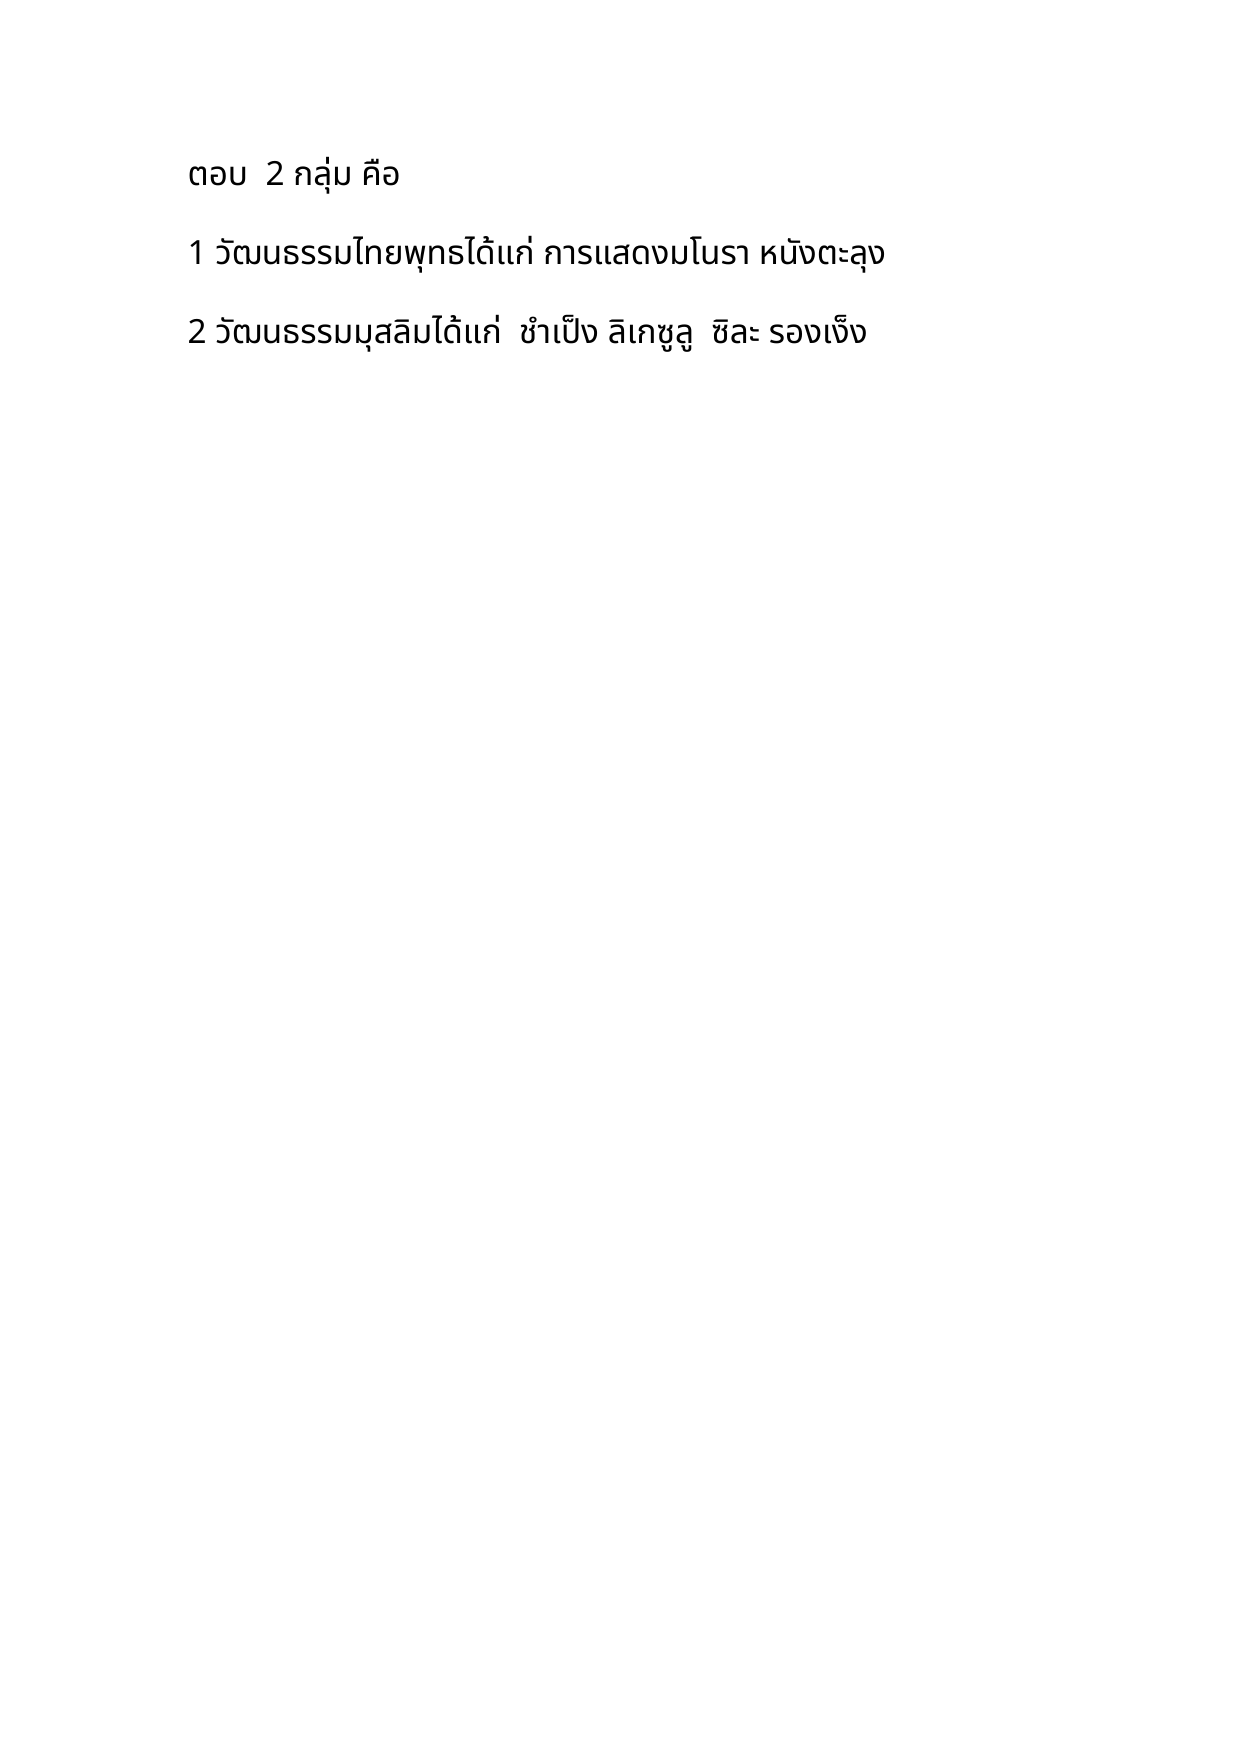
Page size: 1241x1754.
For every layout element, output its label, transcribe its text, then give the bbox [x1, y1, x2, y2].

text ตอบ 2 กลุ่ม คือ [187, 150, 1090, 201]
text 1 วัฒนธรรมไทยพุทธได้แก่ การแสดงมโนรา หนังตะลุง [187, 229, 1090, 279]
text 2 วัฒนธรรมมุสลิมได้แก่ ชำเป็ง ลิเกซูลู ซิละ รองเง็ง [187, 308, 1090, 358]
